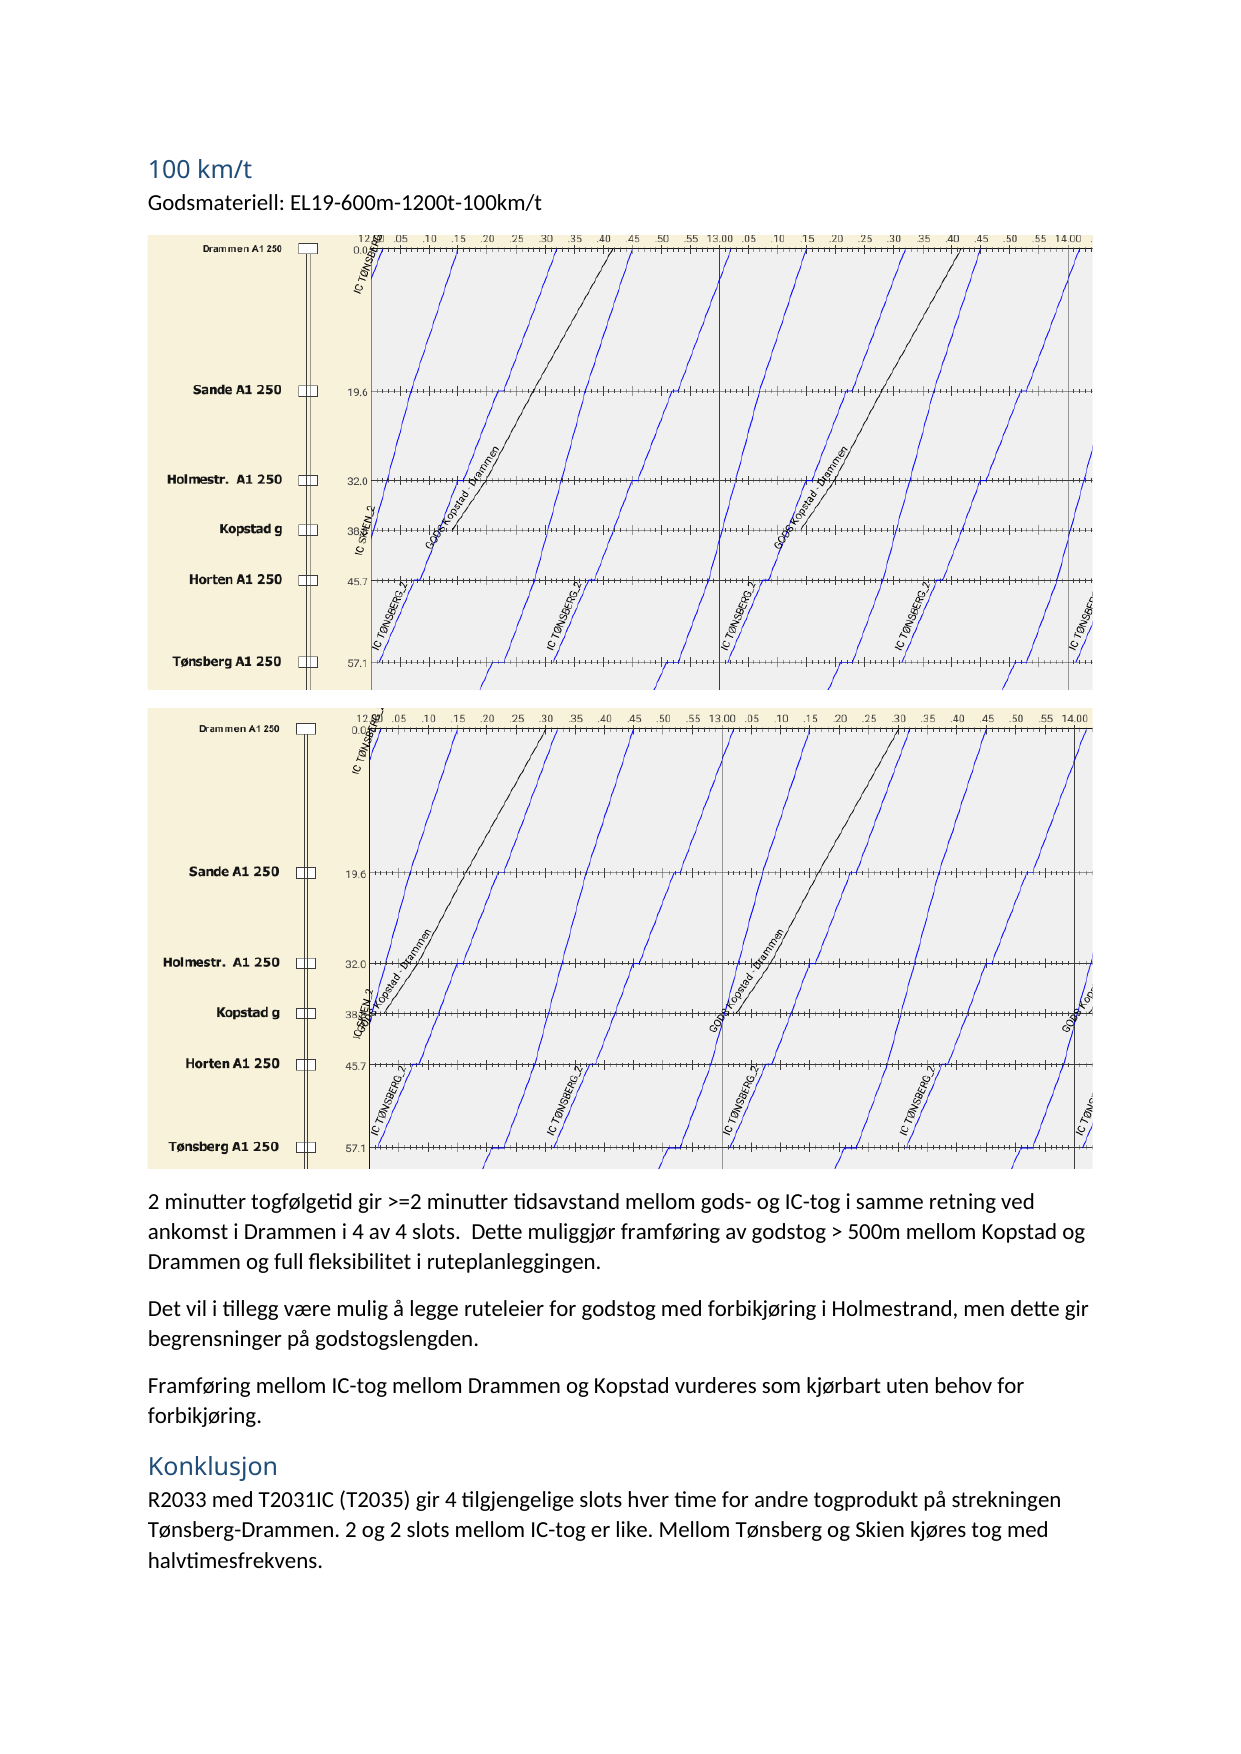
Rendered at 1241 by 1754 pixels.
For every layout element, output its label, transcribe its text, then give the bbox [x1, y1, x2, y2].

picture [147, 235, 1093, 690]
subtitle Konklusjon [148, 1448, 1093, 1483]
text Godsmateriell: EL19-600m-1200t-100km/t [148, 188, 1093, 217]
text Framføring mellom IC-tog mellom Drammen og Kopstad vurderes som kjørbart uten behov for forbikjøring. [148, 1371, 1093, 1430]
subtitle 100 km/t [148, 152, 1093, 186]
picture [147, 708, 1093, 1169]
text R2033 med T2031IC (T2035) gir 4 tilgjengelige slots hver time for andre togprodukt på strekningen Tønsberg-Drammen. 2 og 2 slots mellom IC-tog er like. Mellom Tønsberg og Skien kjøres tog med halvtimesfrekvens. [148, 1485, 1093, 1574]
text Det vil i tillegg være mulig å legge ruteleier for godstog med forbikjøring i Holmestrand, men dette gir begrensninger på godstogslengden. [148, 1294, 1093, 1353]
text 2 minutter togfølgetid gir >=2 minutter tidsavstand mellom gods- og IC-tog i samme retning ved ankomst i Drammen i 4 av 4 slots. Dette muliggjør framføring av godstog > 500m mellom Kopstad og Drammen og full fleksibilitet i ruteplanleggingen. [148, 1187, 1093, 1276]
